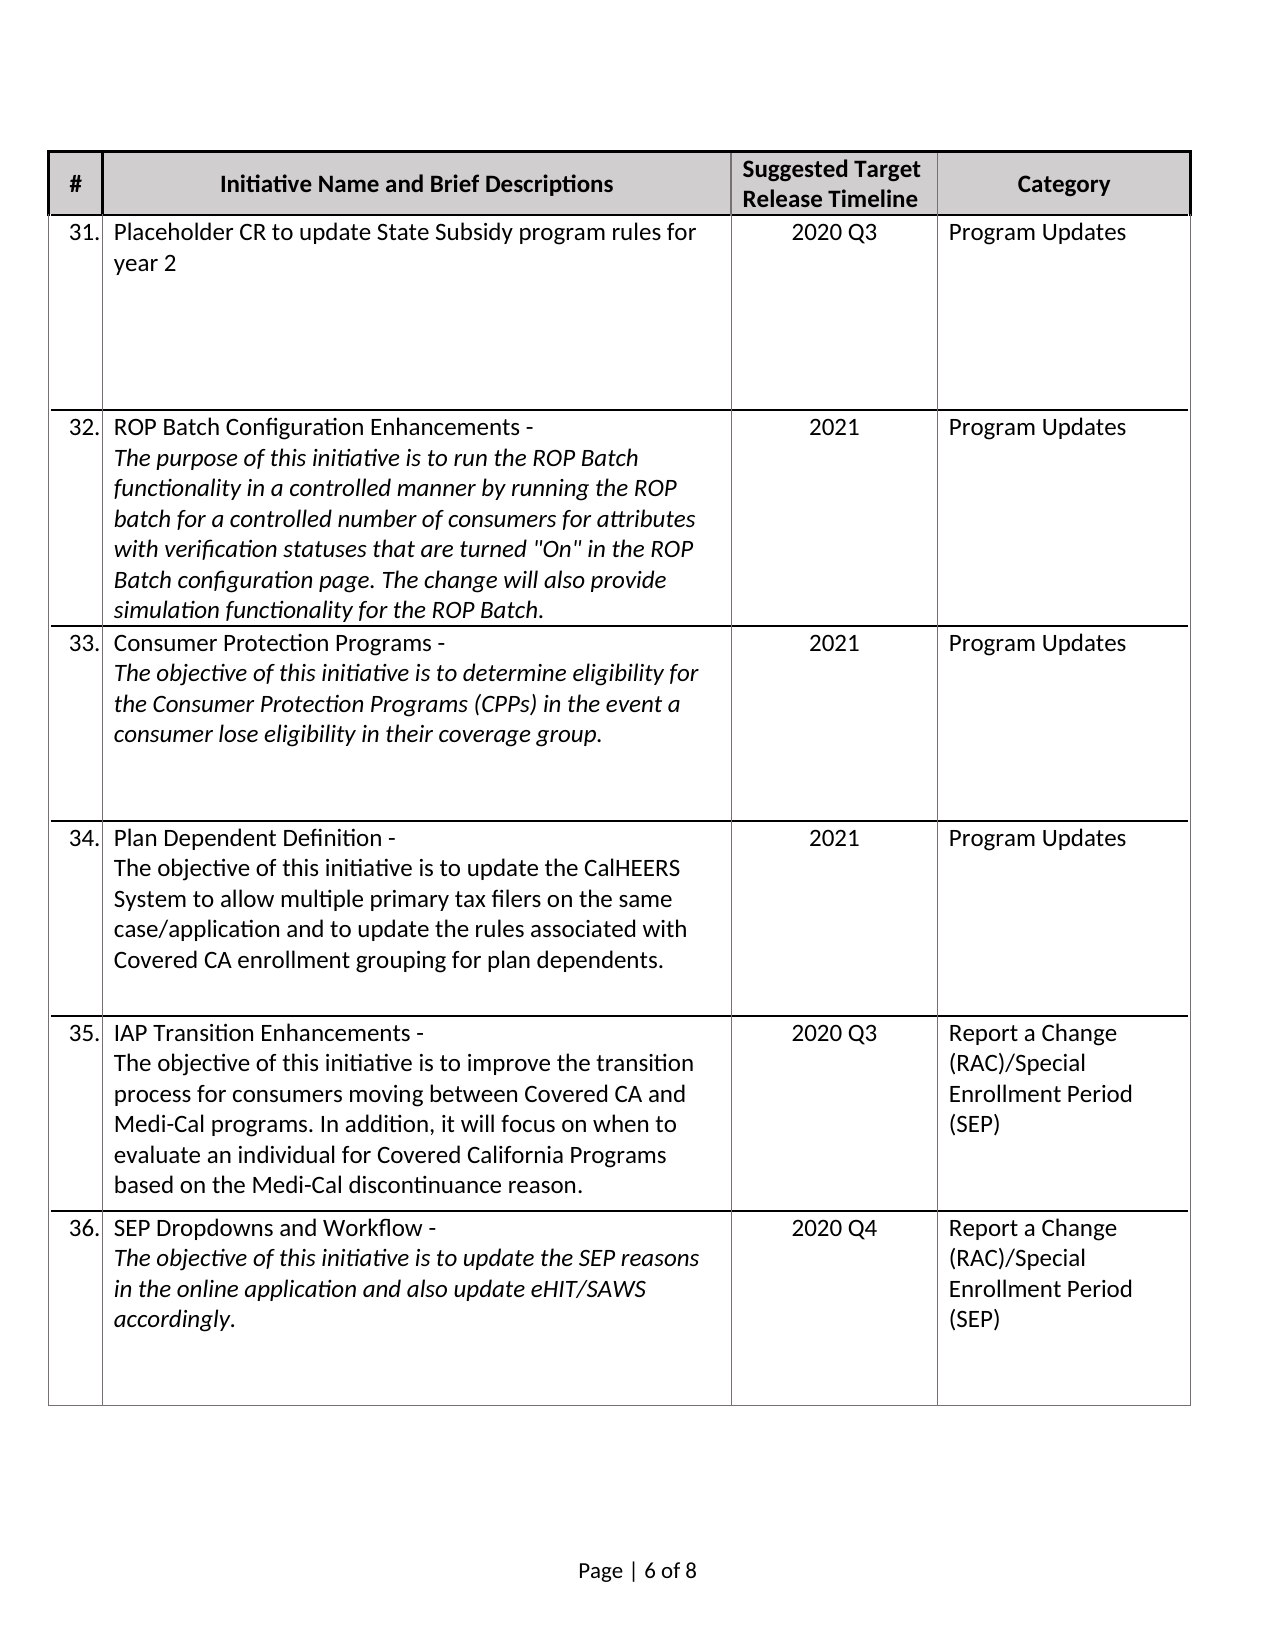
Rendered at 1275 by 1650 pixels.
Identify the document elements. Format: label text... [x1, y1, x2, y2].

table_cell Placeholder CR to update State Subsidy program rules for year 2 [103, 216, 731, 409]
table_cell [49, 409, 102, 625]
table_cell 2021 [732, 411, 937, 625]
table_cell Program Updates [938, 625, 1190, 820]
table_cell IAP Transition Enhancements - The objective of this initiative is to improve the transition process for consumers moving between Covered CA and Medi-Cal programs. In addition, it will focus on when to evaluate an individual for Covered California Programs based on the Medi-Cal discontinuance reason. [103, 1017, 731, 1210]
table_cell 2020 Q4 [732, 1212, 937, 1405]
table_header Category [938, 153, 1189, 214]
table_cell 2020 Q3 [732, 216, 937, 409]
table_header # [50, 153, 101, 214]
table_cell Report a Change (RAC)/Special Enrollment Period (SEP) [938, 1015, 1190, 1210]
table_cell Plan Dependent Definition - The objective of this initiative is to update the CalHEERS System to allow multiple primary tax filers on the same case/application and to update the rules associated with Covered CA enrollment grouping for plan dependents. [103, 822, 731, 1015]
table_cell Consumer Protection Programs - The objective of this initiative is to determine eligibility for the Consumer Protection Programs (CPPs) in the event a consumer lose eligibility in their coverage group. [103, 627, 731, 820]
table_cell 2021 [732, 822, 937, 1015]
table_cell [938, 1210, 1190, 1405]
table_cell [49, 214, 102, 409]
table_header Initiative Name and Brief Descriptions [104, 153, 730, 214]
table_cell ROP Batch Configuration Enhancements - The purpose of this initiative is to run the ROP Batch functionality in a controlled manner by running the ROP batch for a controlled number of consumers for attributes with verification statuses that are turned "On" in the ROP Batch configuration page. The change will also provide simulation functionality for the ROP Batch. [103, 411, 731, 625]
table_cell SEP Dropdowns and Workflow - The objective of this initiative is to update the SEP reasons in the online application and also update eHIT/SAWS accordingly. [103, 1212, 731, 1405]
table_cell 2021 [732, 627, 937, 820]
table_cell [49, 820, 102, 1015]
table_cell [49, 1210, 102, 1405]
table_cell Program Updates [938, 214, 1190, 409]
table_cell [49, 625, 102, 820]
table_cell [49, 1015, 102, 1210]
table_cell Program Updates [938, 409, 1190, 625]
table_cell Program Updates [938, 820, 1190, 1015]
table_cell 2020 Q3 [732, 1017, 937, 1210]
table_header Suggested Target Release Timeline [732, 153, 937, 214]
